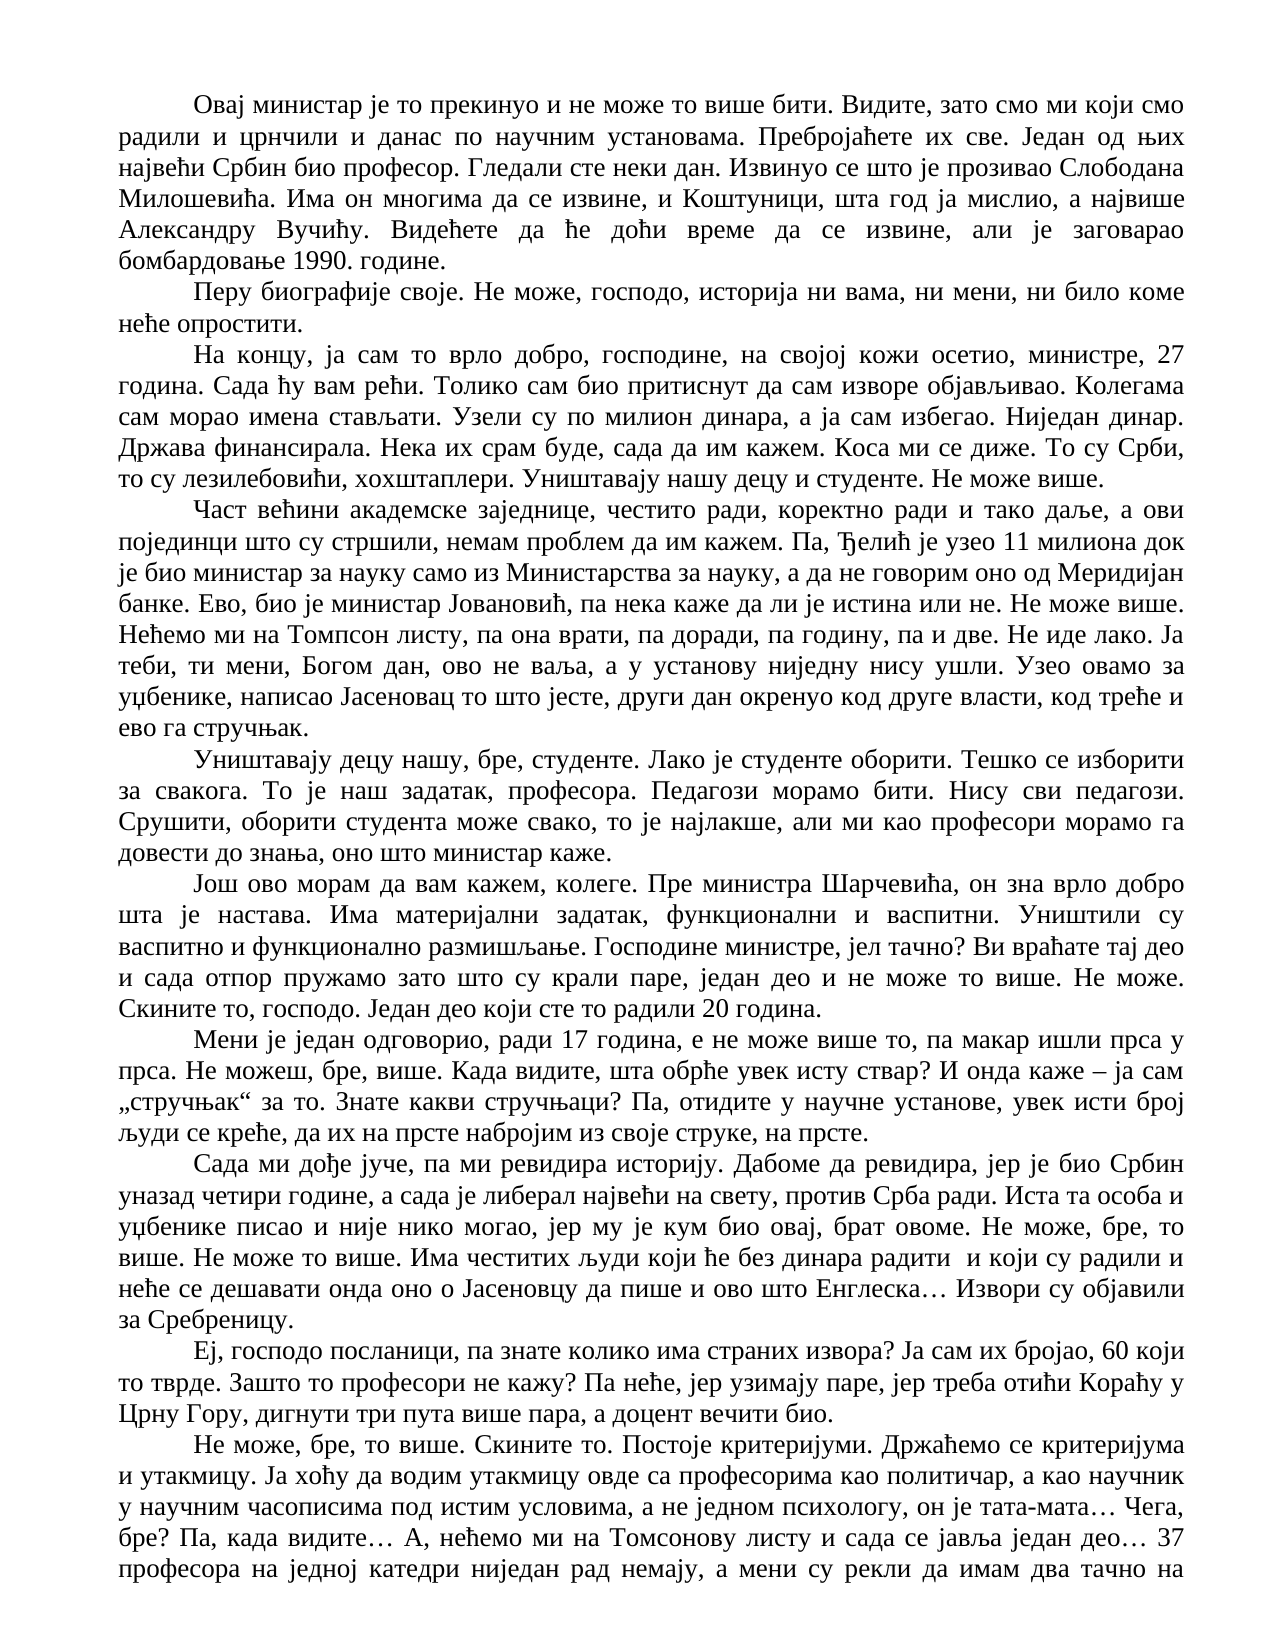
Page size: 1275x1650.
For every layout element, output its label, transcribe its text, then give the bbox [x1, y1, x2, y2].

text Уништавају децу нашу, бре, студенте. Лако је студенте оборити. Тешко се изборити за свакога. То је наш задатак, професора. Педагози морамо бити. Нису сви педагози. Срушити, оборити студента може свако, то је најлакше, али ми као професори морамо га довести до знања, оно што министар каже. [118, 743, 1186, 867]
text Мени је један одговорио, ради 17 година, е не може више то, па макар ишли прса у прса. Не можеш, бре, више. Када видите, шта обрће увек исту ствар? И онда каже – ја сам „стручњак“ за то. Знате какви стручњаци? Па, отидите у научне установе, увек исти број људи се креће, да их на прсте набројим из своје струке, на прсте. [118, 1023, 1186, 1148]
text На концу, ја сам то врло добро, господине, на својој кожи осетио, министре, 27 година. Сада ћу вам рећи. Толико сам био притиснут да сам изворе објављивао. Колегама сам морао имена стављати. Узели су по милион динара, а ја сам избегао. Ниједан динар. Држава финансирала. Нека их срам буде, сада да им кажем. Коса ми се диже. То су Срби, то су лезилебовићи, хохштаплери. Уништавају нашу децу и студенте. Не може више. [118, 338, 1186, 493]
text Сада ми дође јуче, па ми ревидира историју. Дабоме да ревидира, јер је био Србин уназад четири године, а сада је либерал највећи на свету, против Срба ради. Иста та особа и уџбенике писао и није нико могао, јер му је кум био овај, брат овоме. Не може, бре, то више. Не може то више. Има честитих људи који ће без динара радити и који су радили и неће се дешавати онда оно о Јасеновцу да пише и ово што Енглеска… Извори су објавили за Сребреницу. [118, 1148, 1186, 1334]
text Еј, господо посланици, па знате колико има страних извора? Ја сам их бројао, 60 који то тврде. Зашто то професори не кажу? Па неће, јер узимају паре, јер треба отићи Кораћу у Црну Гору, дигнути три пута више пара, а доцент вечити био. [118, 1334, 1186, 1428]
text Овај министар је то прекинуо и не може то више бити. Видите, зато смо ми који смо радили и црнчили и данас по научним установама. Пребројаћете их све. Један од њих највећи Србин био професор. Гледали сте неки дан. Извинуо се што је прозивао Слободана Милошевића. Има он многима да се извине, и Коштуници, шта год ја мислио, а највише Александру Вучићу. Видећете да ће доћи време да се извине, али је заговарао бомбардовање 1990. године. [118, 89, 1186, 276]
text Још ово морам да вам кажем, колеге. Пре министра Шарчевића, он зна врло добро шта је настава. Има материјални задатак, функционални и васпитни. Уништили су васпитно и функционално размишљање. Господине министре, јел тачно? Ви враћате тај део и сада отпор пружамо зато што су крали паре, један део и не може то више. Не може. Скините то, господо. Један део који сте то радили 20 година. [118, 867, 1186, 1023]
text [118, 1428, 1186, 1584]
text Част већини академске заједнице, честито ради, коректно ради и тако даље, а ови појединци што су стршили, немам проблем да им кажем. Па, Ђелић је узео 11 милиона док је био министар за науку само из Министарства за науку, а да не говорим оно од Меридијан банке. Ево, био је министар Јовановић, па нека каже да ли је истина или не. Не може више. Нећемо ми на Томпсон листу, па она врати, па доради, па годину, па и две. Не иде лако. Ја теби, ти мени, Богом дан, ово не ваља, а у установу ниједну нису ушли. Узео овамо за уџбенике, написао Јасеновац то што јесте, други дан окренуо код друге власти, код треће и ево га стручњак. [118, 493, 1186, 743]
text Перу биографије своје. Не може, господо, историја ни вама, ни мени, ни било коме неће опростити. [118, 276, 1186, 338]
